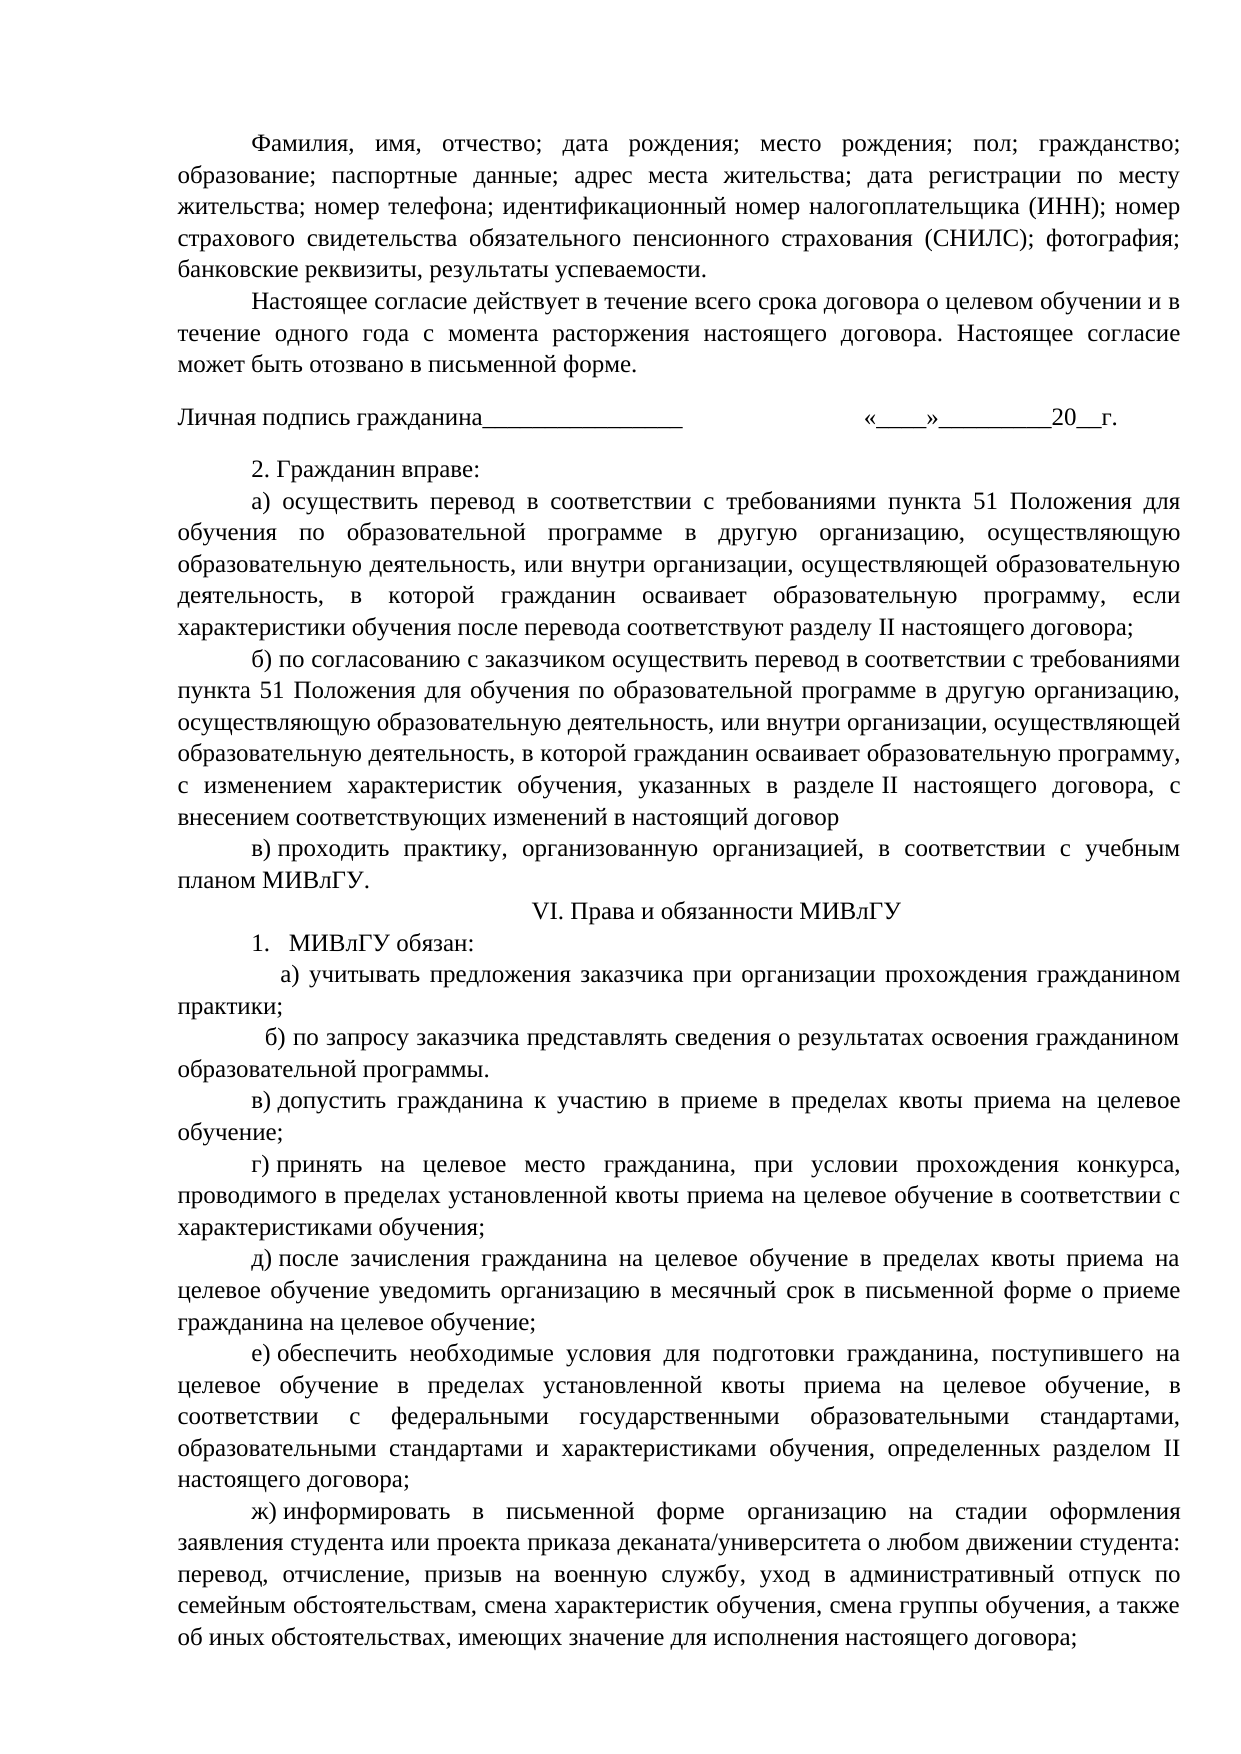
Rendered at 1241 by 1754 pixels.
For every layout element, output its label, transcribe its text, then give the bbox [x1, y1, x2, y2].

text в) допустить гражданина к участию в приеме в пределах квоты приема на целевое обучение; [177, 1086, 1181, 1146]
text Настоящее согласие действует в течение всего срока договора о целевом обучении и в течение одного года с момента расторжения настоящего договора. Настоящее согласие может быть отозвано в письменной форме. [177, 286, 1181, 378]
text VI. Права и обязанности МИВлГУ [177, 896, 1181, 925]
text а) осуществить перевод в соответствии с требованиями пункта 51 Положения для обучения по образовательной программе в другую организацию, осуществляющую образовательную деятельность, или внутри организации, осуществляющей образовательную деятельность, в которой гражданин осваивает образовательную программу, если характеристики обучения после перевода соответствуют разделу II настоящего договора; [177, 486, 1181, 641]
text 2. Гражданин вправе: [177, 454, 1181, 483]
list МИВлГУ обязан: [251, 928, 1181, 957]
text а) учитывать предложения заказчика при организации прохождения гражданином практики; [177, 959, 1181, 1020]
text б) по запросу заказчика представлять сведения о результатах освоения гражданином образовательной программы. [177, 1022, 1181, 1083]
text Фамилия, имя, отчество; дата рождения; место рождения; пол; гражданство; образование; паспортные данные; адрес места жительства; дата регистрации по месту жительства; номер телефона; идентификационный номер налогоплательщика (ИНН); номер страхового свидетельства обязательного пенсионного страхования (СНИЛС); фотография; банковские реквизиты, результаты успеваемости. [177, 128, 1181, 283]
text ж) информировать в письменной форме организацию на стадии оформления заявления студента или проекта приказа деканата/университета о любом движении студента: перевод, отчисление, призыв на военную службу, уход в административный отпуск по семейным обстоятельствам, смена характеристик обучения, смена группы обучения, а также об иных обстоятельствах, имеющих значение для исполнения настоящего договора; [177, 1496, 1181, 1651]
text г) принять на целевое место гражданина, при условии прохождения конкурса, проводимого в пределах установленной квоты приема на целевое обучение в соответствии с характеристиками обучения; [177, 1149, 1181, 1241]
text е) обеспечить необходимые условия для подготовки гражданина, поступившего на целевое обучение в пределах установленной квоты приема на целевое обучение, в соответствии с федеральными государственными образовательными стандартами, образовательными стандартами и характеристиками обучения, определенных разделом II настоящего договора; [177, 1338, 1181, 1493]
text Личная подпись гражданина________________ «____»_________20__г. [177, 402, 1181, 431]
text б) по согласованию с заказчиком осуществить перевод в соответствии с требованиями пункта 51 Положения для обучения по образовательной программе в другую организацию, осуществляющую образовательную деятельность, или внутри организации, осуществляющей образовательную деятельность, в которой гражданин осваивает образовательную программу, с изменением характеристик обучения, указанных в разделе II настоящего договора, с внесением соответствующих изменений в настоящий договор [177, 644, 1181, 830]
text в) проходить практику, организованную организацией, в соответствии с учебным планом МИВлГУ. [177, 833, 1181, 893]
text д) после зачисления гражданина на целевое обучение в пределах квоты приема на целевое обучение уведомить организацию в месячный срок в письменной форме о приеме гражданина на целевое обучение; [177, 1243, 1181, 1335]
